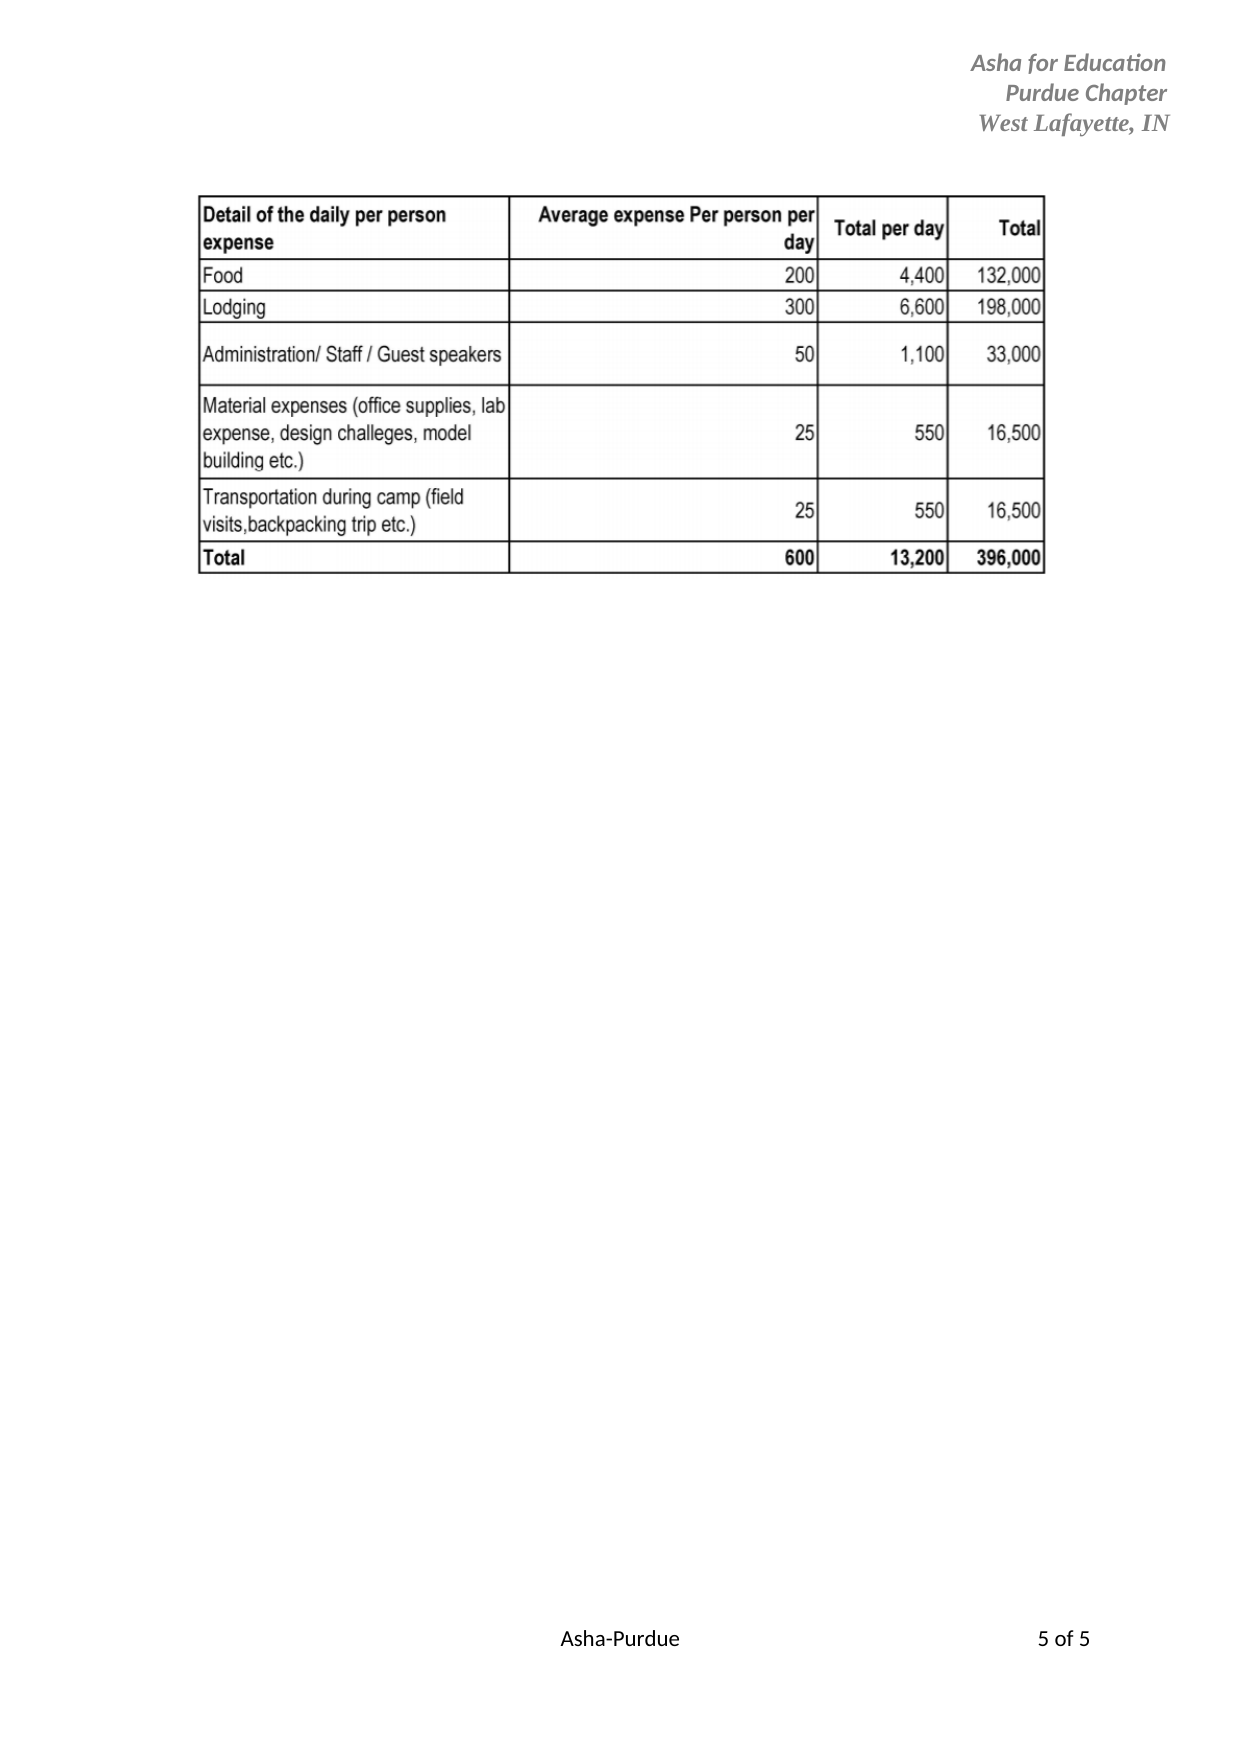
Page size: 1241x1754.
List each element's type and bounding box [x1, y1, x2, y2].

picture [189, 188, 1051, 579]
